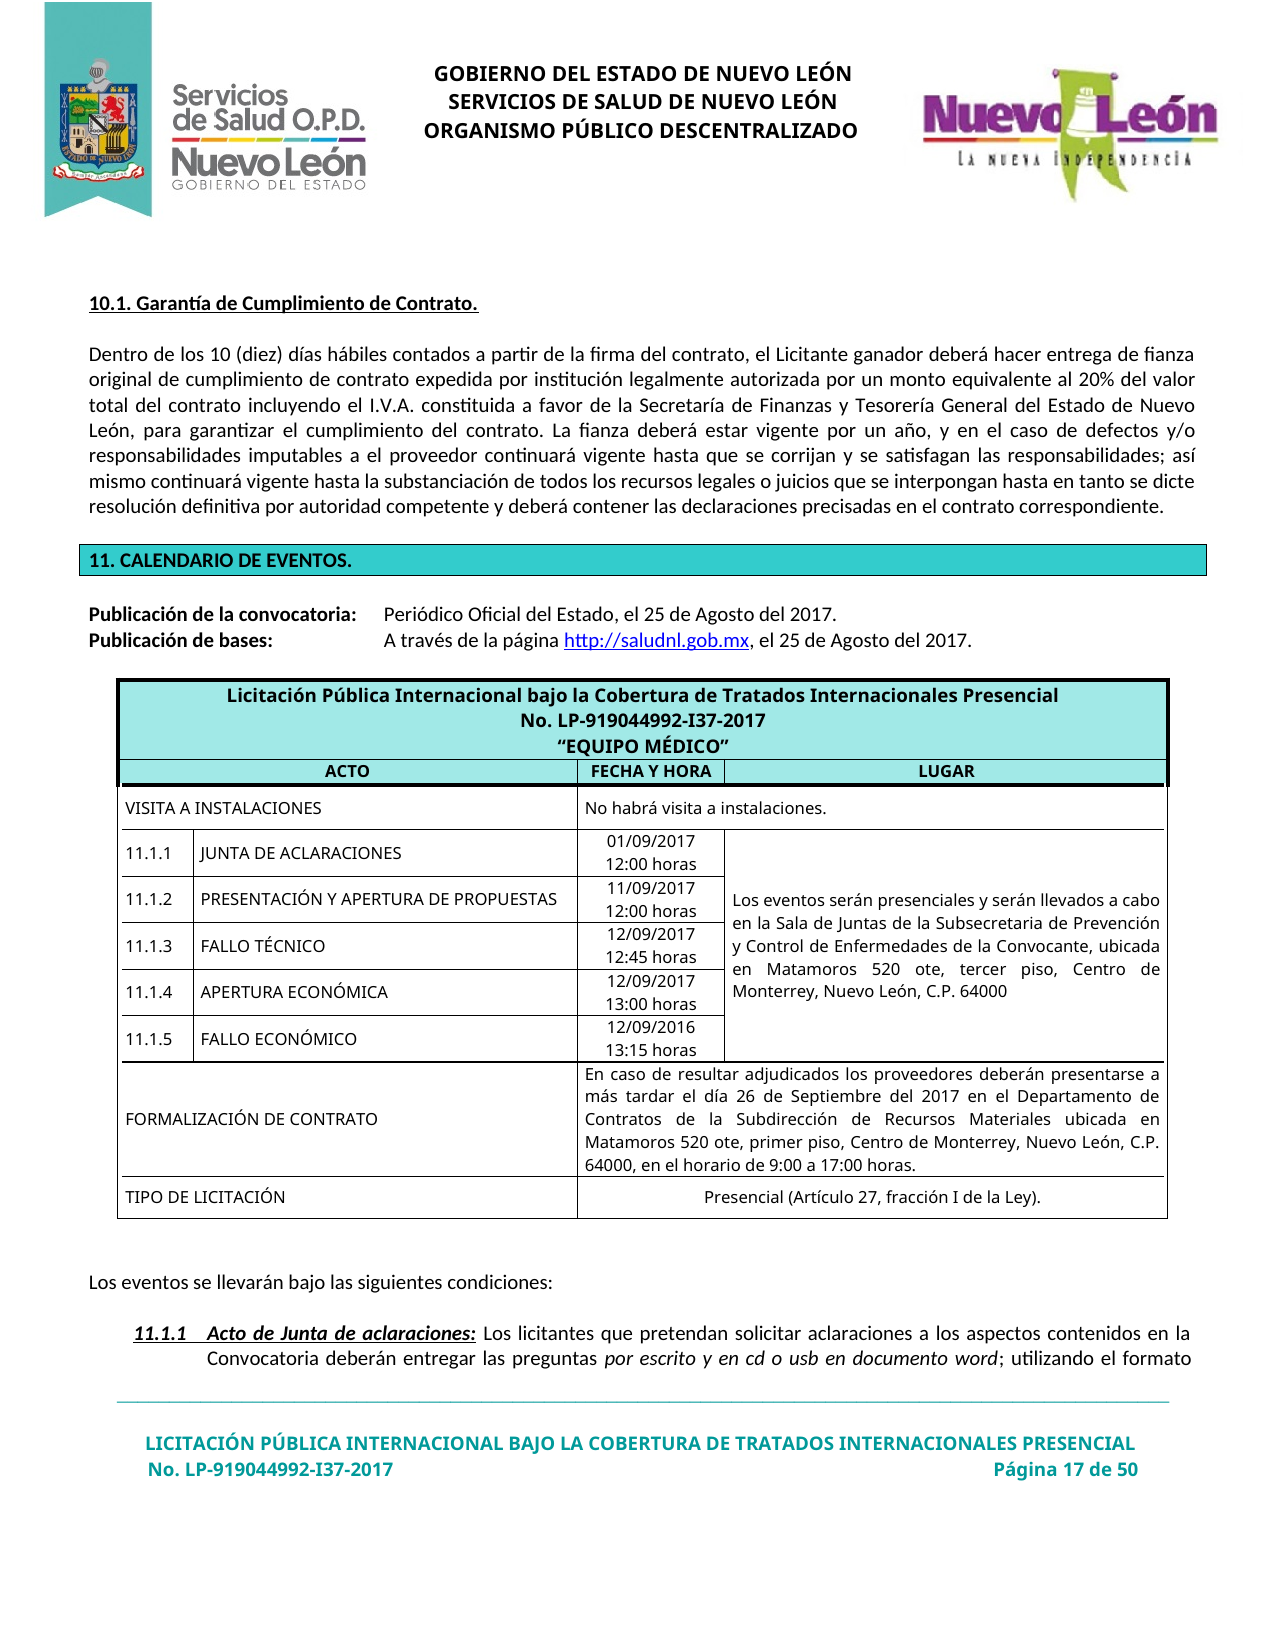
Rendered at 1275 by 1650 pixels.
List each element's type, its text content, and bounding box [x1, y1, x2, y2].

table_cell PRESENTACIÓN Y APERTURA DE PROPUESTAS [194, 877, 577, 922]
table_cell ACTO [120, 760, 577, 783]
table_cell Los eventos serán presenciales y serán llevados a cabo en la Sala de Juntas de la Subsecretaria de Prevención y Control de Enfermedades de la Convocante, ubicada en Matamoros 520 ote, tercer piso, Centro de Monterrey, Nuevo León, C.P. 64000 [725, 829, 1167, 1061]
table_cell 12/09/2016 13:15 horas [578, 1016, 724, 1061]
table_cell 12/09/2017 12:45 horas [578, 923, 724, 968]
text 10.1. Garantía de Cumplimiento de Contrato. [89, 290, 1197, 316]
table_cell 11.1.5 [118, 1015, 193, 1061]
table_cell 11.1.4 [118, 969, 193, 1015]
table_cell No habrá visita a instalaciones. [578, 783, 1167, 829]
text 11. CALENDARIO DE EVENTOS. [80, 545, 1206, 575]
table_cell 11/09/2017 12:00 horas [578, 877, 724, 922]
text Dentro de los 10 (diez) días hábiles contados a partir de la firma del contrato, el Licitante ganador deberá hacer entrega de fianza original de cumplimiento de contrato expedida por institución legalmente autorizada por un monto equivalente al 20% del valor total del contrato incluyendo el I.V.A. constituida a favor de de Finanzas y Tesorería General del Estado de Nuevo León, para garantizar el cumplimiento del contrato. La fianza deberá estar vigente por un año, y en el caso de defectos y/o responsabilidades imputables a el proveedor continuará vigente hasta que se corrijan y se satisfagan las responsabilidades; así mismo continuará vigente hasta la substanciación de todos los recursos legales o juicios que se interpongan hasta en tanto se dicte resolución definitiva por autoridad competente y deberá contener las declaraciones precisadas en el contrato correspondiente. [89, 341, 1197, 519]
table_cell 12/09/2017 13:00 horas [578, 970, 724, 1015]
table_cell FALLO TÉCNICO [194, 923, 577, 968]
table_cell FECHA Y HORA [578, 760, 724, 783]
table_cell APERTURA ECONÓMICA [194, 970, 577, 1015]
table_cell 01/09/2017 12:00 horas [578, 830, 724, 876]
text Publicación de la convocatoria: Periódico Oficial del Estado, el 25 de Agosto del 2017. [89, 601, 1197, 627]
table_cell TIPO DE LICITACIÓN [118, 1176, 577, 1217]
table_cell VISITA A INSTALACIONES [118, 783, 577, 829]
table_cell JUNTA DE ACLARACIONES [194, 830, 577, 876]
table_cell 11.1.2 [118, 876, 193, 922]
table_cell FALLO ECONÓMICO [194, 1016, 577, 1061]
picture [15, 2, 1249, 229]
text Publicación de bases: A través de la página http://saludnl.gob.mx, el 25 de Agosto del 2017. [89, 627, 1197, 652]
table_cell 11.1.1 [118, 829, 193, 876]
table_cell En caso de resultar adjudicados los proveedores deberán presentarse a más tardar el día 26 de Septiembre del 2017 en el Departamento de Contratos de la Subdirección de Recursos Materiales ubicada en Matamoros 520 ote, primer piso, Centro de Monterrey, Nuevo León, C.P. 64000, en el horario de 9:00 a 17:00 horas. [578, 1061, 1167, 1176]
table_cell LUGAR [725, 760, 1166, 783]
table_cell Presencial (Artículo 27, fracción I de la Ley). [578, 1176, 1167, 1217]
text Los eventos se llevarán bajo las siguientes condiciones: [89, 1269, 1192, 1295]
table_cell FORMALIZACIÓN DE CONTRATO [118, 1061, 577, 1176]
table_cell 11.1.3 [118, 922, 193, 968]
table_header Licitación Pública Internacional bajo la Cobertura de Tratados Internacionales Presencial No. LP-919044992-I37-2017 “EQUIPO MÉDICO” [120, 682, 1166, 759]
